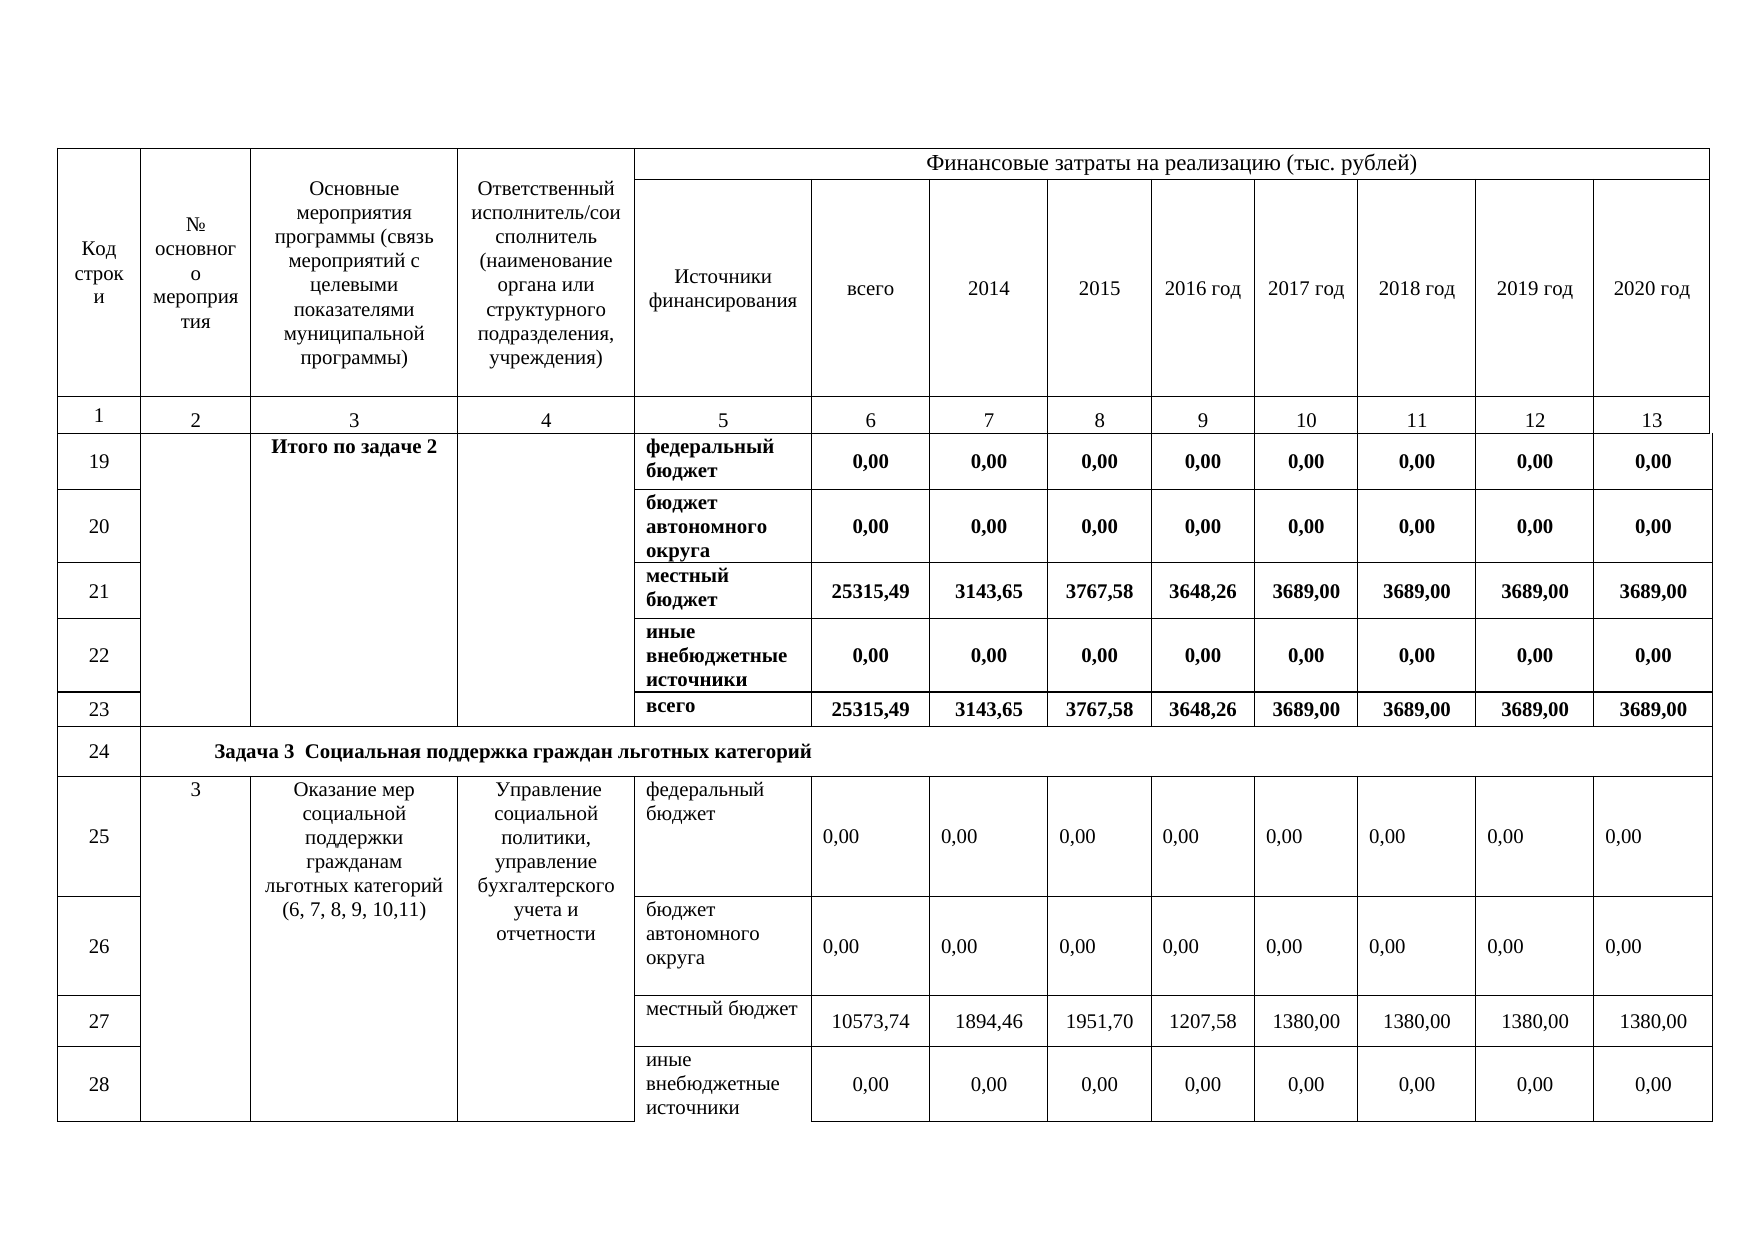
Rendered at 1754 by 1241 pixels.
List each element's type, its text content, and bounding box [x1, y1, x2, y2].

table_cell 3648,26 [1152, 693, 1254, 726]
table_cell 10 [1255, 397, 1357, 432]
table_cell 25 [58, 777, 140, 896]
table_cell 0,00 [930, 619, 1047, 691]
table_cell 0,00 [1255, 777, 1357, 896]
table_cell 27 [58, 996, 140, 1046]
table_cell 0,00 [1255, 1047, 1357, 1121]
table_cell 2020 год [1594, 180, 1709, 396]
table_cell 1380,00 [1476, 996, 1593, 1046]
table_cell 0,00 [1594, 490, 1712, 562]
table_cell 0,00 [1152, 490, 1254, 562]
table_cell 0,00 [1476, 777, 1593, 896]
table_cell 22 [58, 619, 140, 691]
table_cell 0,00 [1594, 1047, 1712, 1121]
table_cell Итого по задаче 2 [251, 434, 457, 726]
table_cell 0,00 [812, 619, 929, 691]
table_cell 20 [58, 490, 140, 562]
table_cell 0,00 [1358, 619, 1475, 691]
table_header Ответственный исполнитель/соисполнитель (наименование органа или структурного подразделения, учреждения) [458, 149, 634, 396]
table_cell 0,00 [1152, 619, 1254, 691]
table_cell [458, 434, 634, 726]
table_cell 0,00 [930, 777, 1047, 896]
table_cell 0,00 [1594, 897, 1712, 994]
table_cell 0,00 [930, 897, 1047, 994]
table_cell 0,00 [1255, 897, 1357, 994]
table_cell 1 [58, 397, 140, 432]
table_cell 0,00 [1152, 897, 1254, 994]
table_cell 0,00 [1358, 777, 1475, 896]
table_cell 0,00 [930, 434, 1047, 489]
table_cell 25315,49 [812, 563, 929, 618]
table_cell федеральный бюджет [635, 777, 811, 896]
table_cell 28 [58, 1047, 140, 1121]
table_cell 2019 год [1476, 180, 1593, 396]
table_cell 3689,00 [1594, 693, 1712, 726]
table_cell 1380,00 [1358, 996, 1475, 1046]
table_cell всего [812, 180, 929, 396]
table_cell 8 [1048, 397, 1151, 432]
table_cell 2018 год [1358, 180, 1475, 396]
table_cell 12 [1476, 397, 1593, 432]
table_cell 3 [141, 777, 250, 1121]
table_cell 1380,00 [1594, 996, 1712, 1046]
table_cell 0,00 [1476, 490, 1593, 562]
table_cell 0,00 [1048, 619, 1151, 691]
table_cell 0,00 [1048, 490, 1151, 562]
table_cell 0,00 [1358, 434, 1475, 489]
table_cell 5 [635, 397, 811, 432]
table_cell 0,00 [812, 897, 929, 994]
table_cell 0,00 [1476, 897, 1593, 994]
table_cell 0,00 [1476, 1047, 1593, 1121]
table_cell 3689,00 [1255, 563, 1357, 618]
table_cell 7 [930, 397, 1047, 432]
table_cell 2 [141, 397, 250, 432]
table_cell 0,00 [812, 1047, 929, 1121]
table_cell 3689,00 [1594, 563, 1712, 618]
table_cell 0,00 [930, 490, 1047, 562]
table_cell 9 [1152, 397, 1254, 432]
table_cell 2014 [930, 180, 1047, 396]
table_header № основного мероприятия [141, 149, 250, 396]
table_cell 3143,65 [930, 693, 1047, 726]
table_cell 0,00 [930, 1047, 1047, 1121]
table_cell 2016 год [1152, 180, 1254, 396]
table_cell 0,00 [1048, 897, 1151, 994]
table_cell 3689,00 [1255, 693, 1357, 726]
table_cell 0,00 [1255, 619, 1357, 691]
table_cell 0,00 [1048, 434, 1151, 489]
table_cell Задача 3 Социальная поддержка граждан льготных категорий [141, 727, 1712, 776]
table_cell Управление социальной политики, управление бухгалтерского учета и отчетности [458, 777, 634, 1121]
table_cell 0,00 [1255, 434, 1357, 489]
table_cell 3689,00 [1358, 693, 1475, 726]
table_cell 3689,00 [1358, 563, 1475, 618]
table_cell 13 [1594, 397, 1709, 432]
table_cell федеральный бюджет [635, 434, 811, 489]
table_cell 3143,65 [930, 563, 1047, 618]
table_cell Источники финансирования [635, 180, 811, 396]
table_cell бюджет автономного округа [635, 897, 811, 994]
table_cell 2015 [1048, 180, 1151, 396]
table_header Финансовые затраты на реализацию (тыс. рублей) [635, 149, 1709, 179]
table_cell 0,00 [1358, 490, 1475, 562]
table_cell 10573,74 [812, 996, 929, 1046]
table_cell 23 [58, 693, 140, 726]
table_cell иные внебюджетные источники [635, 1047, 811, 1121]
table_cell 0,00 [1594, 777, 1712, 896]
table_cell 3689,00 [1476, 563, 1593, 618]
table_cell [141, 434, 250, 726]
table_cell 4 [458, 397, 634, 432]
table_cell 0,00 [1255, 490, 1357, 562]
table_cell местный бюджет [635, 996, 811, 1046]
table_cell 0,00 [812, 777, 929, 896]
table_cell 0,00 [1358, 897, 1475, 994]
table_cell 26 [58, 897, 140, 994]
table_cell 21 [58, 563, 140, 618]
table_cell 0,00 [1476, 434, 1593, 489]
table_cell 3767,58 [1048, 563, 1151, 618]
table_cell 0,00 [1152, 434, 1254, 489]
table_cell местный бюджет [635, 563, 811, 618]
table_cell 3 [251, 397, 457, 432]
table_cell 6 [812, 397, 929, 432]
table_cell 1951,70 [1048, 996, 1151, 1046]
table_cell 11 [1358, 397, 1475, 432]
table_cell 3648,26 [1152, 563, 1254, 618]
table_cell Оказание мер социальной поддержки гражданам льготных категорий (6, 7, 8, 9, 10,11) [251, 777, 457, 1121]
table_cell 0,00 [812, 490, 929, 562]
table_cell 0,00 [1152, 1047, 1254, 1121]
table_cell бюджет автономного округа [635, 490, 811, 562]
table_cell 0,00 [1594, 619, 1712, 691]
table_cell 0,00 [1152, 777, 1254, 896]
table_cell 0,00 [1594, 433, 1712, 489]
table_cell 0,00 [1048, 777, 1151, 896]
table_cell 3689,00 [1476, 693, 1593, 726]
table_cell 19 [58, 434, 140, 489]
table_cell 1894,46 [930, 996, 1047, 1046]
table_cell 24 [58, 727, 140, 776]
table_cell 0,00 [1476, 619, 1593, 691]
table_cell 0,00 [1358, 1047, 1475, 1121]
table_header Код строки [58, 149, 140, 396]
table_cell 2017 год [1255, 180, 1357, 396]
table_header Основные мероприятия программы (связь мероприятий с целевыми показателями муниципальной программы) [251, 149, 457, 396]
table_cell 1207,58 [1152, 996, 1254, 1046]
table_cell 0,00 [812, 434, 929, 489]
table_cell всего [635, 693, 811, 726]
table_cell 0,00 [1048, 1047, 1151, 1121]
table_cell 3767,58 [1048, 693, 1151, 726]
table_cell иные внебюджетные источники [635, 619, 811, 691]
table_cell 1380,00 [1255, 996, 1357, 1046]
table_cell 25315,49 [812, 693, 929, 726]
